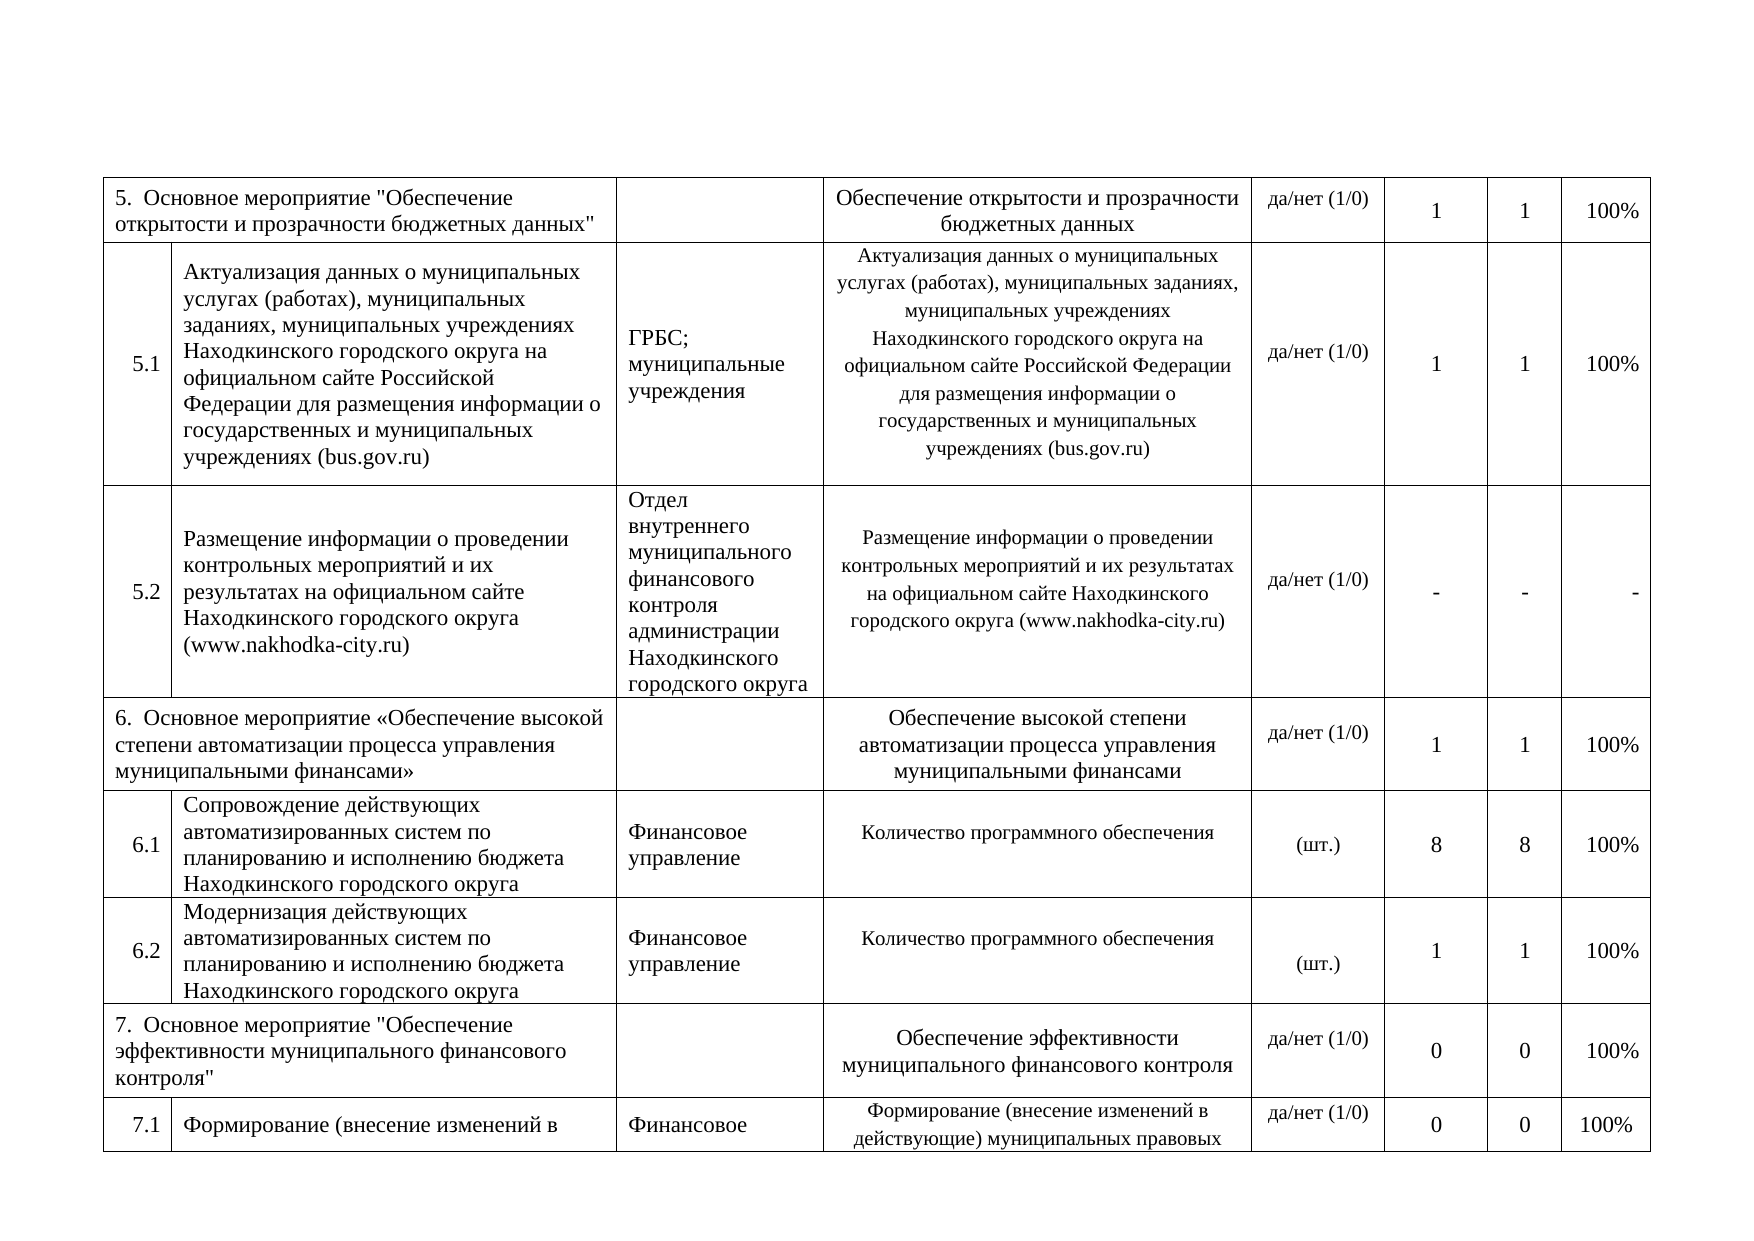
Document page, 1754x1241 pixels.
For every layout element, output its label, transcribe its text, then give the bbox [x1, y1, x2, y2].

table_cell 5.2 [104, 486, 171, 697]
table_cell 1 [1488, 243, 1561, 485]
table_cell да/нет (1/0) [1252, 1098, 1384, 1151]
table_cell Модернизация действующих автоматизированных систем по планированию и исполнению бюджета Находкинского городского округа [172, 898, 616, 1003]
table_cell да/нет (1/0) [1252, 486, 1384, 697]
table_cell 100% [1562, 243, 1650, 485]
table_cell 1 [1385, 178, 1487, 242]
table_cell Сопровождение действующих автоматизированных систем по планированию и исполнению бюджета Находкинского городского округа [172, 791, 616, 897]
table_cell Количество программного обеспечения [824, 898, 1251, 1003]
table_cell 100% [1562, 1098, 1650, 1151]
table_cell Обеспечение открытости и прозрачности бюджетных данных [824, 178, 1251, 242]
table_cell 100% [1562, 1004, 1650, 1097]
table_cell 7. Основное мероприятие "Обеспечение эффективности муниципального финансового контроля" [104, 1004, 616, 1097]
table_cell 100% [1562, 698, 1650, 790]
table_cell Обеспечение эффективности муниципального финансового контроля [824, 1004, 1251, 1097]
table_cell 8 [1385, 791, 1487, 897]
table_cell 100% [1562, 791, 1650, 897]
table_cell 0 [1488, 1004, 1561, 1097]
table_cell 1 [1385, 243, 1487, 485]
table_cell Размещение информации о проведении контрольных мероприятий и их результатах на официальном сайте Находкинского городского округа (www.nakhodka-city.ru) [172, 486, 616, 697]
table_cell (шт.) [1252, 791, 1384, 897]
table_cell [617, 698, 823, 790]
table_cell 7.1 [104, 1098, 171, 1151]
table_cell - [1488, 486, 1561, 697]
table_cell 1 [1488, 898, 1561, 1003]
table_cell да/нет (1/0) [1252, 178, 1384, 242]
table_cell [617, 1004, 823, 1097]
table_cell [617, 1098, 823, 1151]
table_cell Финансовое управление [617, 898, 823, 1003]
table_cell 0 [1488, 1098, 1561, 1151]
table_cell да/нет (1/0) [1252, 1004, 1384, 1097]
table_cell 100% [1562, 898, 1650, 1003]
table_cell 6.1 [104, 791, 171, 897]
table_cell (шт.) [1252, 898, 1384, 1003]
table_cell 100% [1562, 178, 1650, 242]
table_cell 6. Основное мероприятие «Обеспечение высокой степени автоматизации процесса управления муниципальными финансами» [104, 698, 616, 790]
table_cell Актуализация данных о муниципальных услугах (работах), муниципальных заданиях, муниципальных учреждениях Находкинского городского округа на официальном сайте Российской Федерации для размещения информации о государственных и муниципальных учреждениях (bus.gov.ru) [824, 243, 1251, 485]
table_cell Размещение информации о проведении контрольных мероприятий и их результатах на официальном сайте Находкинского городского округа (www.nakhodka-city.ru) [824, 486, 1251, 697]
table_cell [172, 1098, 616, 1151]
table_cell 8 [1488, 791, 1561, 897]
table_cell 1 [1488, 698, 1561, 790]
table_cell 1 [1488, 178, 1561, 242]
table_cell да/нет (1/0) [1252, 243, 1384, 485]
table_cell - [1562, 486, 1650, 697]
table_cell - [1385, 486, 1487, 697]
table_cell 1 [1385, 898, 1487, 1003]
table_cell 0 [1385, 1098, 1487, 1151]
table_cell [617, 178, 823, 242]
table_cell 5. Основное мероприятие "Обеспечение открытости и прозрачности бюджетных данных" [104, 178, 616, 242]
table_cell 6.2 [104, 898, 171, 1003]
table_cell Отдел внутреннего муниципального финансового контроля администрации Находкинского городского округа [617, 486, 823, 697]
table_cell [824, 1098, 1251, 1151]
table_cell 5.1 [104, 243, 171, 485]
table_cell Количество программного обеспечения [824, 791, 1251, 897]
table_cell Финансовое управление [617, 791, 823, 897]
table_cell да/нет (1/0) [1252, 698, 1384, 790]
table_cell Обеспечение высокой степени автоматизации процесса управления муниципальными финансами [824, 698, 1251, 790]
table_cell ГРБС; муниципальные учреждения [617, 243, 823, 485]
table_cell 0 [1385, 1004, 1487, 1097]
table_cell Актуализация данных о муниципальных услугах (работах), муниципальных заданиях, муниципальных учреждениях Находкинского городского округа на официальном сайте Российской Федерации для размещения информации о государственных и муниципальных учреждениях (bus.gov.ru) [172, 243, 616, 485]
table_cell 1 [1385, 698, 1487, 790]
